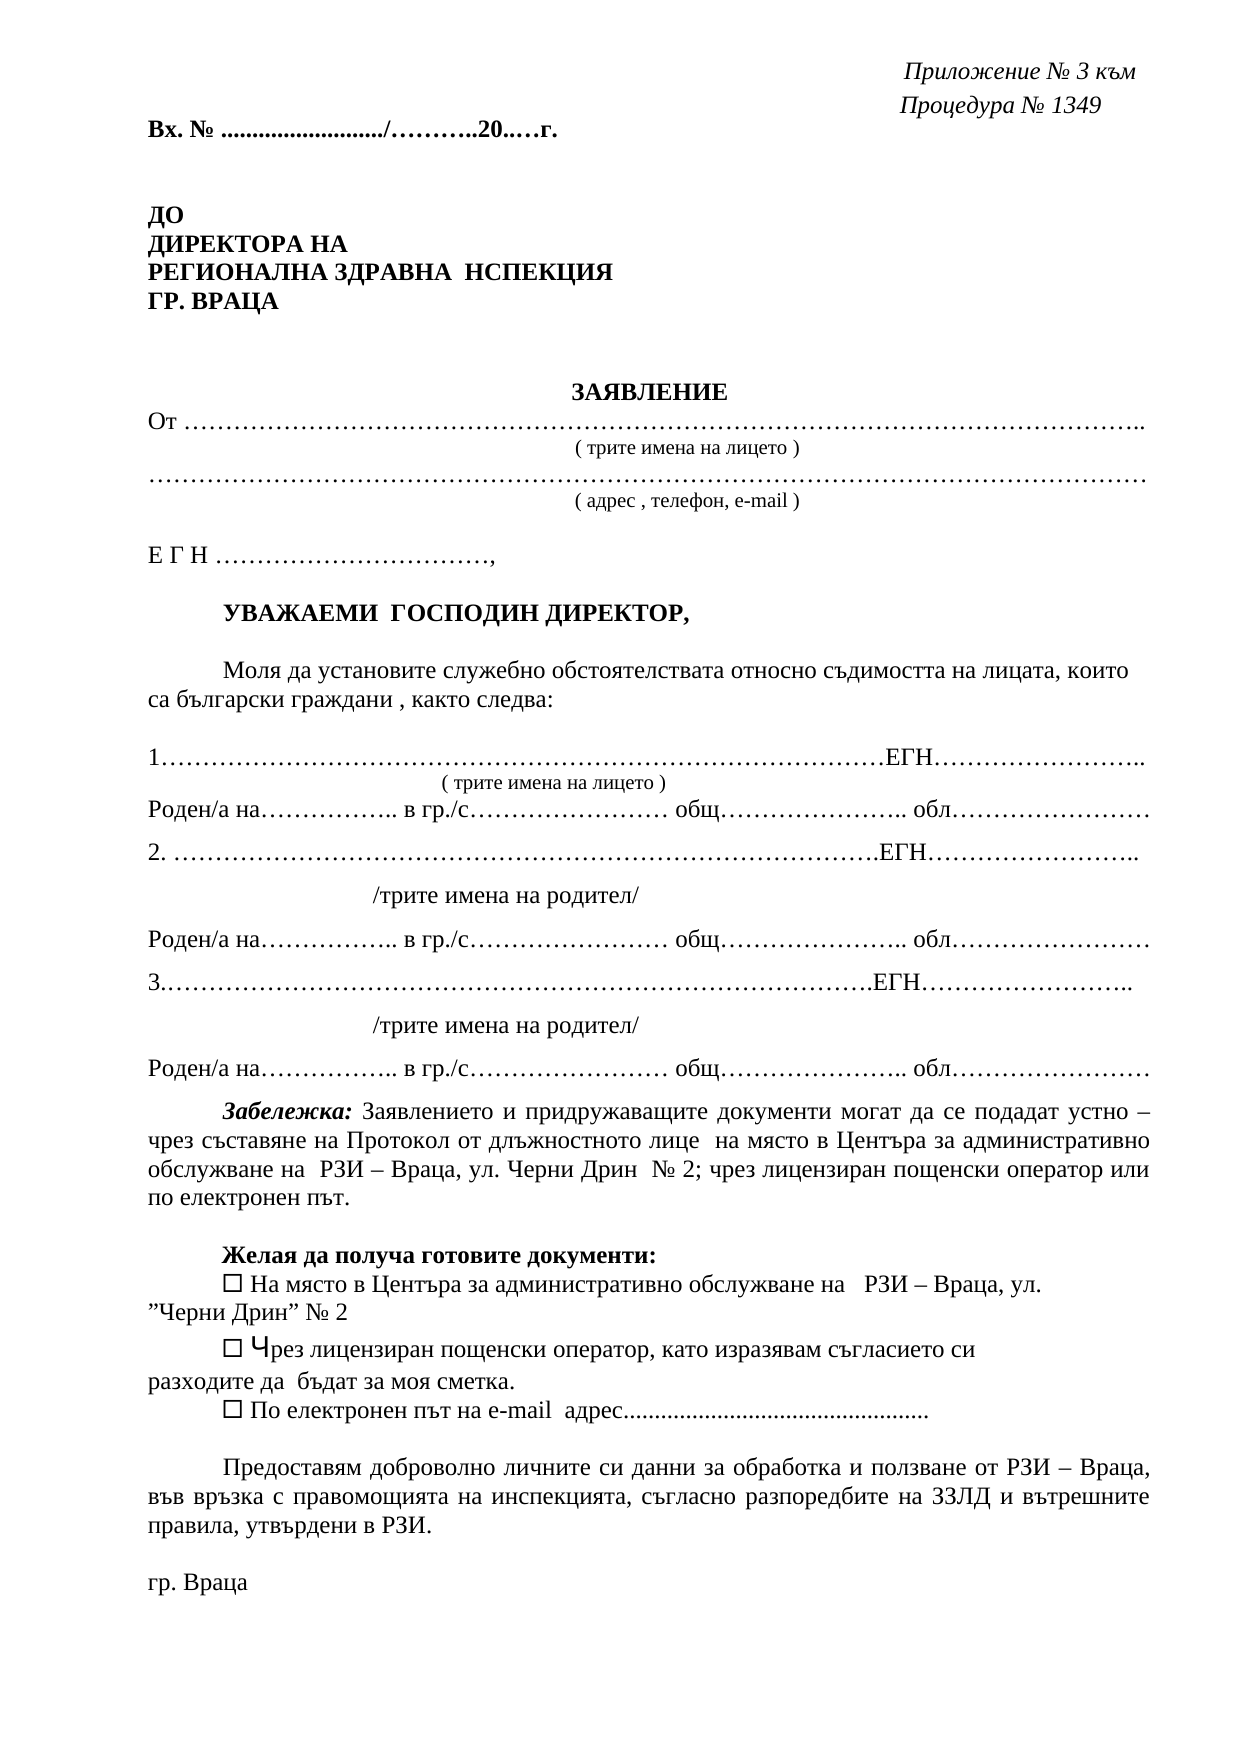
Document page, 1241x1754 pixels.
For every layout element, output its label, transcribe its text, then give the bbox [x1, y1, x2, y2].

text От …………………………………………………………………………………………………….. [148, 406, 1152, 435]
text ДО [148, 200, 679, 229]
text ДИРЕКТОРА НА [148, 229, 679, 257]
text ( адрес , телефон, e-mail ) [148, 487, 1152, 512]
text ( трите имена на лицето ) [148, 435, 1152, 459]
text Моля да установите служебно обстоятелствата относно съдимостта на лицата, които са български граждани , както следва: [148, 655, 1152, 713]
text Роден/а на…………….. в гр./с…………………… общ………………….. обл…………………… [148, 1053, 1152, 1082]
text Роден/а на…………….. в гр./с…………………… общ………………….. обл…………………… [148, 924, 1152, 952]
text /трите имена на родител/ [148, 1010, 1152, 1039]
text Процедура № 1349 [686, 90, 1152, 118]
text ………………………………………………………………………………………………………… [148, 459, 1152, 487]
text гр. Враца [148, 1567, 1152, 1596]
text 1……………………………………………………………………………ЕГН…………………….. [148, 742, 1152, 770]
list По електронен път на e-mail адрес................................................. [148, 1395, 1063, 1423]
text ГР. ВРАЦА [148, 286, 679, 315]
list Чрез лицензиран пощенски оператор, като изразявам съгласието си разходите да бъдат за моя сметка. [148, 1326, 1063, 1395]
text РЕГИОНАЛНА ЗДРАВНА НСПЕКЦИЯ [148, 257, 679, 286]
text Е Г Н ……………………………, [148, 540, 1152, 569]
text Предоставям доброволно личните си данни за обработка и ползване от РЗИ – Враца, във връзка с правомощията на инспекцията, съгласно разпоредбите на ЗЗЛД и вътрешните правила, утвърдени в РЗИ. [148, 1452, 1152, 1538]
list На място в Центъра за административно обслужване на РЗИ – Враца, ул. ”Черни Дрин” № 2 [148, 1269, 1063, 1326]
text ( трите имена на лицето ) [148, 770, 1152, 794]
subtitle ЗАЯВЛЕНИЕ [148, 377, 1152, 406]
text 2. ………………………………………………………………………….ЕГН…………………….. [148, 837, 1152, 866]
text Забележка: Заявлението и придружаващите документи могат да се подадат устно – чрез съставяне на Протокол от длъжностното лице на място в Центъра за административно обслужване на РЗИ – Враца, ул. Черни Дрин № 2; чрез лицензиран пощенски оператор или по електронен път. [148, 1096, 1152, 1211]
text 3.………………………………………………………………………….ЕГН…………………….. [148, 967, 1152, 996]
text Роден/а на…………….. в гр./с…………………… общ………………….. обл…………………… [148, 794, 1152, 823]
text Вх. № ........................../………..20..…г. [148, 114, 679, 142]
text Приложение № 3 към [836, 56, 1152, 85]
text /трите имена на родител/ [148, 881, 1152, 909]
text Желая да получа готовите документи: [148, 1240, 1063, 1269]
text УВАЖАЕМИ ГОСПОДИН ДИРЕКТОР, [148, 598, 1152, 627]
